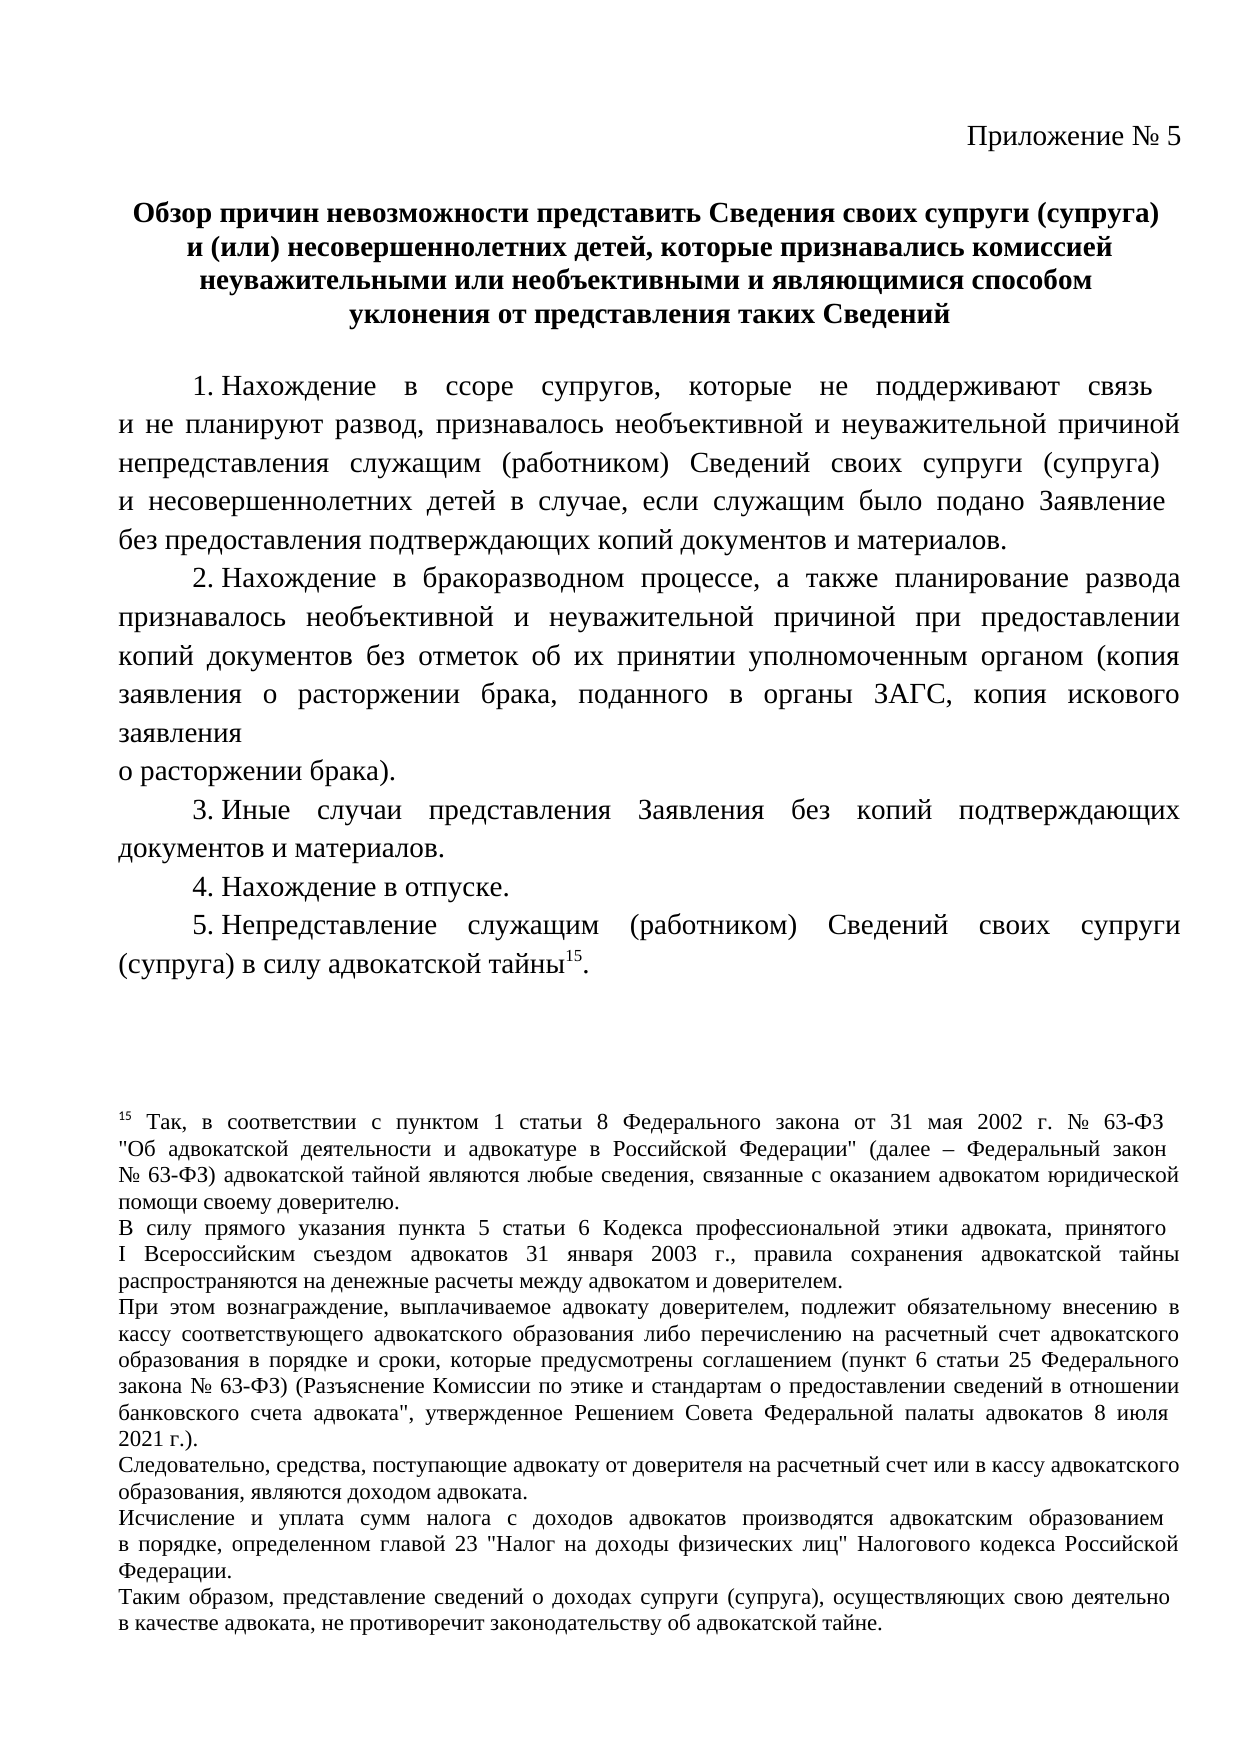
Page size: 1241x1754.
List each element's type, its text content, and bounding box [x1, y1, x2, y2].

text 5. Непредставление служащим (работником) Сведений своих супруги (супруга) в силу адвокатской тайны. [118, 907, 1181, 979]
text 2. Нахождение в бракоразводном процессе, а также планирование развода признавалось необъективной и неуважительной причиной при предоставлении копий документов без отметок об их принятии уполномоченным органом (копия заявления о расторжении брака, поданного в органы ЗАГС, копия искового заявления о расторжении брака). [118, 561, 1181, 787]
text Приложение № 5 [118, 118, 1181, 152]
text 1. Нахождение в ссоре супругов, которые не поддерживают связь и не планируют развод, признавалось необъективной и неуважительной причиной непредставления служащим (работником) Сведений своих супруги (супруга) и несовершеннолетних детей в случае, если служащим было подано Заявление без предоставления подтверждающих копий документов и материалов. [118, 368, 1181, 556]
text 3. Иные случаи представления Заявления без копий подтверждающих документов и материалов. [118, 792, 1181, 864]
text 4. Нахождение в отпуске. [118, 869, 1181, 902]
text Обзор причин невозможности представить Сведения своих супруги (супруга) и (или) несовершеннолетних детей, которые признавались комиссией неуважительными или необъективными и являющимися способом уклонения от представления таких Сведений [118, 195, 1181, 329]
